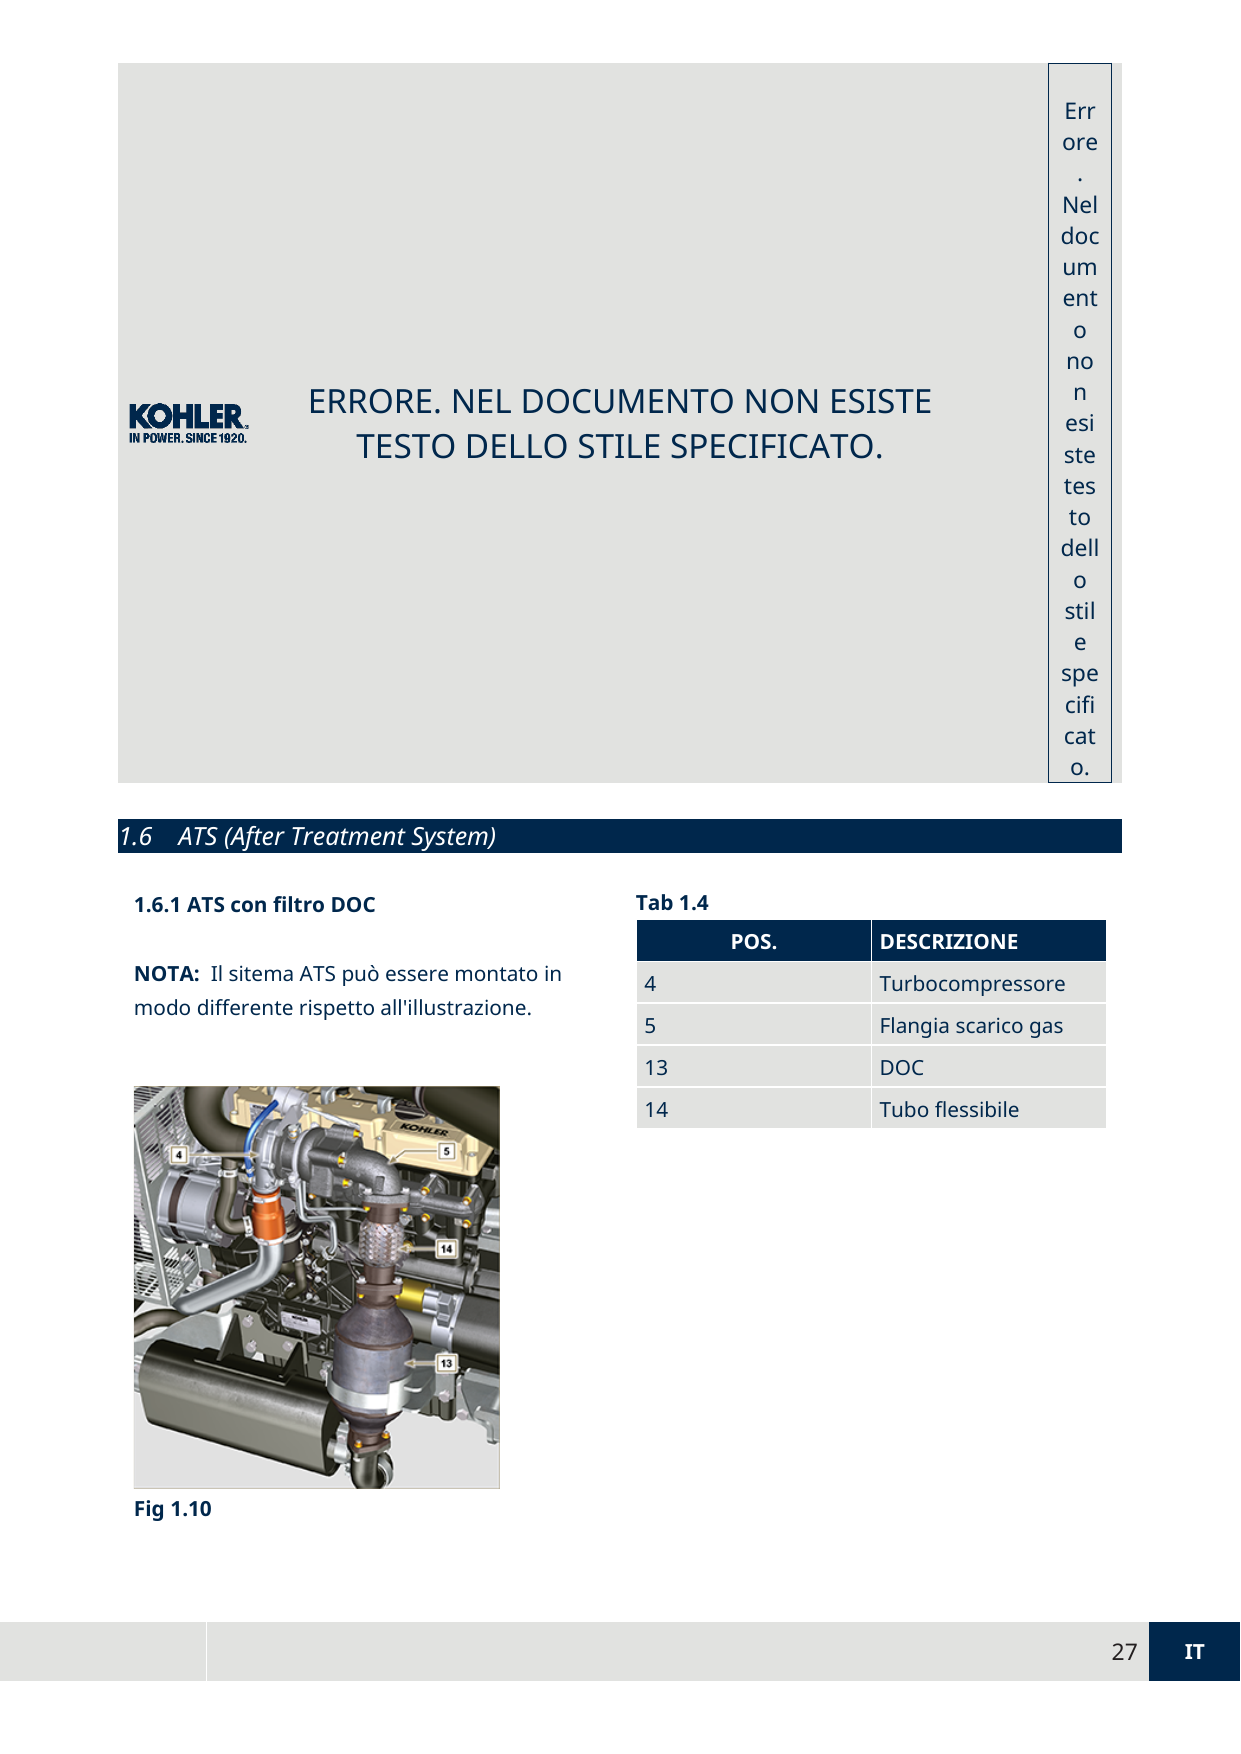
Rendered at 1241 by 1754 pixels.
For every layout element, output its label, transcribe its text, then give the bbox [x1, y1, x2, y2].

table_header Tab 1.4 [620, 872, 1122, 1540]
subtitle ATS (After Treatment System) [118, 819, 1122, 853]
picture [133, 1086, 500, 1489]
table_header 1.6.1 ATS con filtro DOC NOTA: Il sitema ATS può essere montato in modo differente rispetto all'illustrazione. Fig 1.10 [118, 872, 620, 1540]
picture [129, 403, 249, 443]
